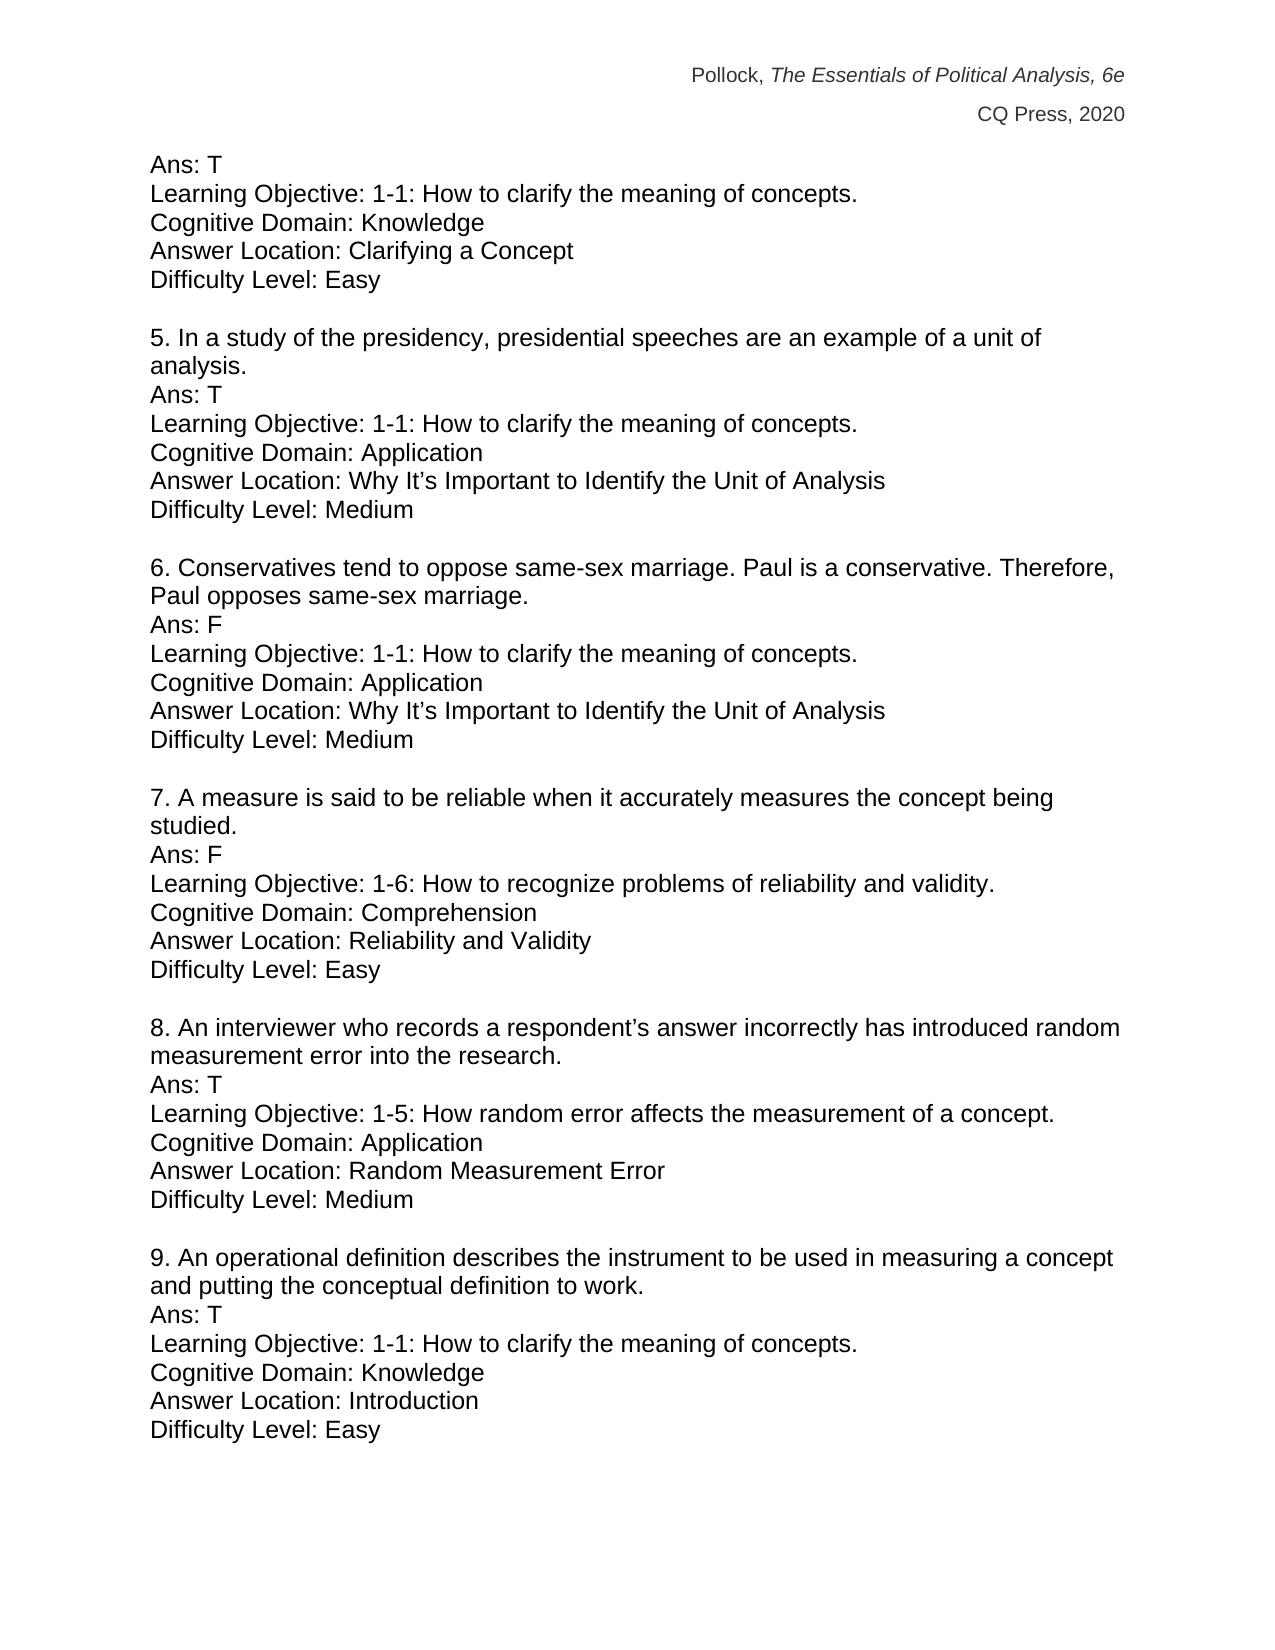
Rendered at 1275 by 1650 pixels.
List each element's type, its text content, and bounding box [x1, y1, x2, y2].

text Answer Location: Introduction [150, 1386, 1125, 1415]
text Ans: T [150, 1070, 1125, 1099]
text Learning Objective: 1-1: How to clarify the meaning of concepts. [150, 409, 1125, 437]
text 9. An operational definition describes the instrument to be used in measuring a concept and putting the conceptual definition to work. [150, 1242, 1125, 1300]
text Answer Location: Reliability and Validity [150, 926, 1125, 955]
text Difficulty Level: Medium [150, 725, 1125, 754]
text Difficulty Level: Easy [150, 265, 1125, 294]
text Answer Location: Why It’s Important to Identify the Unit of Analysis [150, 696, 1125, 725]
text Answer Location: Clarifying a Concept [150, 236, 1125, 265]
text Cognitive Domain: Comprehension [150, 897, 1125, 926]
text Difficulty Level: Easy [150, 1415, 1125, 1444]
text Learning Objective: 1-6: How to recognize problems of reliability and validity. [150, 869, 1125, 897]
text Ans: T [150, 1300, 1125, 1329]
text Difficulty Level: Easy [150, 955, 1125, 984]
text 6. Conservatives tend to oppose same-sex marriage. Paul is a conservative. Therefore, Paul opposes same-sex marriage. [150, 552, 1125, 610]
text Difficulty Level: Medium [150, 495, 1125, 524]
text Learning Objective: 1-1: How to clarify the meaning of concepts. [150, 639, 1125, 667]
text Difficulty Level: Medium [150, 1185, 1125, 1214]
text Answer Location: Random Measurement Error [150, 1156, 1125, 1185]
text Cognitive Domain: Knowledge [150, 207, 1125, 236]
text Cognitive Domain: Knowledge [150, 1357, 1125, 1386]
text Learning Objective: 1-1: How to clarify the meaning of concepts. [150, 179, 1125, 207]
text Cognitive Domain: Application [150, 437, 1125, 466]
text Answer Location: Why It’s Important to Identify the Unit of Analysis [150, 466, 1125, 495]
text Cognitive Domain: Application [150, 667, 1125, 696]
text Ans: F [150, 610, 1125, 639]
text 8. An interviewer who records a respondent’s answer incorrectly has introduced random measurement error into the research. [150, 1012, 1125, 1070]
text Ans: F [150, 840, 1125, 869]
text 7. A measure is said to be reliable when it accurately measures the concept being studied. [150, 782, 1125, 840]
text Cognitive Domain: Application [150, 1127, 1125, 1156]
text Learning Objective: 1-1: How to clarify the meaning of concepts. [150, 1329, 1125, 1357]
text 5. In a study of the presidency, presidential speeches are an example of a unit of analysis. [150, 322, 1125, 380]
text Ans: T [150, 380, 1125, 409]
text Learning Objective: 1-5: How random error affects the measurement of a concept. [150, 1099, 1125, 1127]
text Ans: T [150, 150, 1125, 179]
